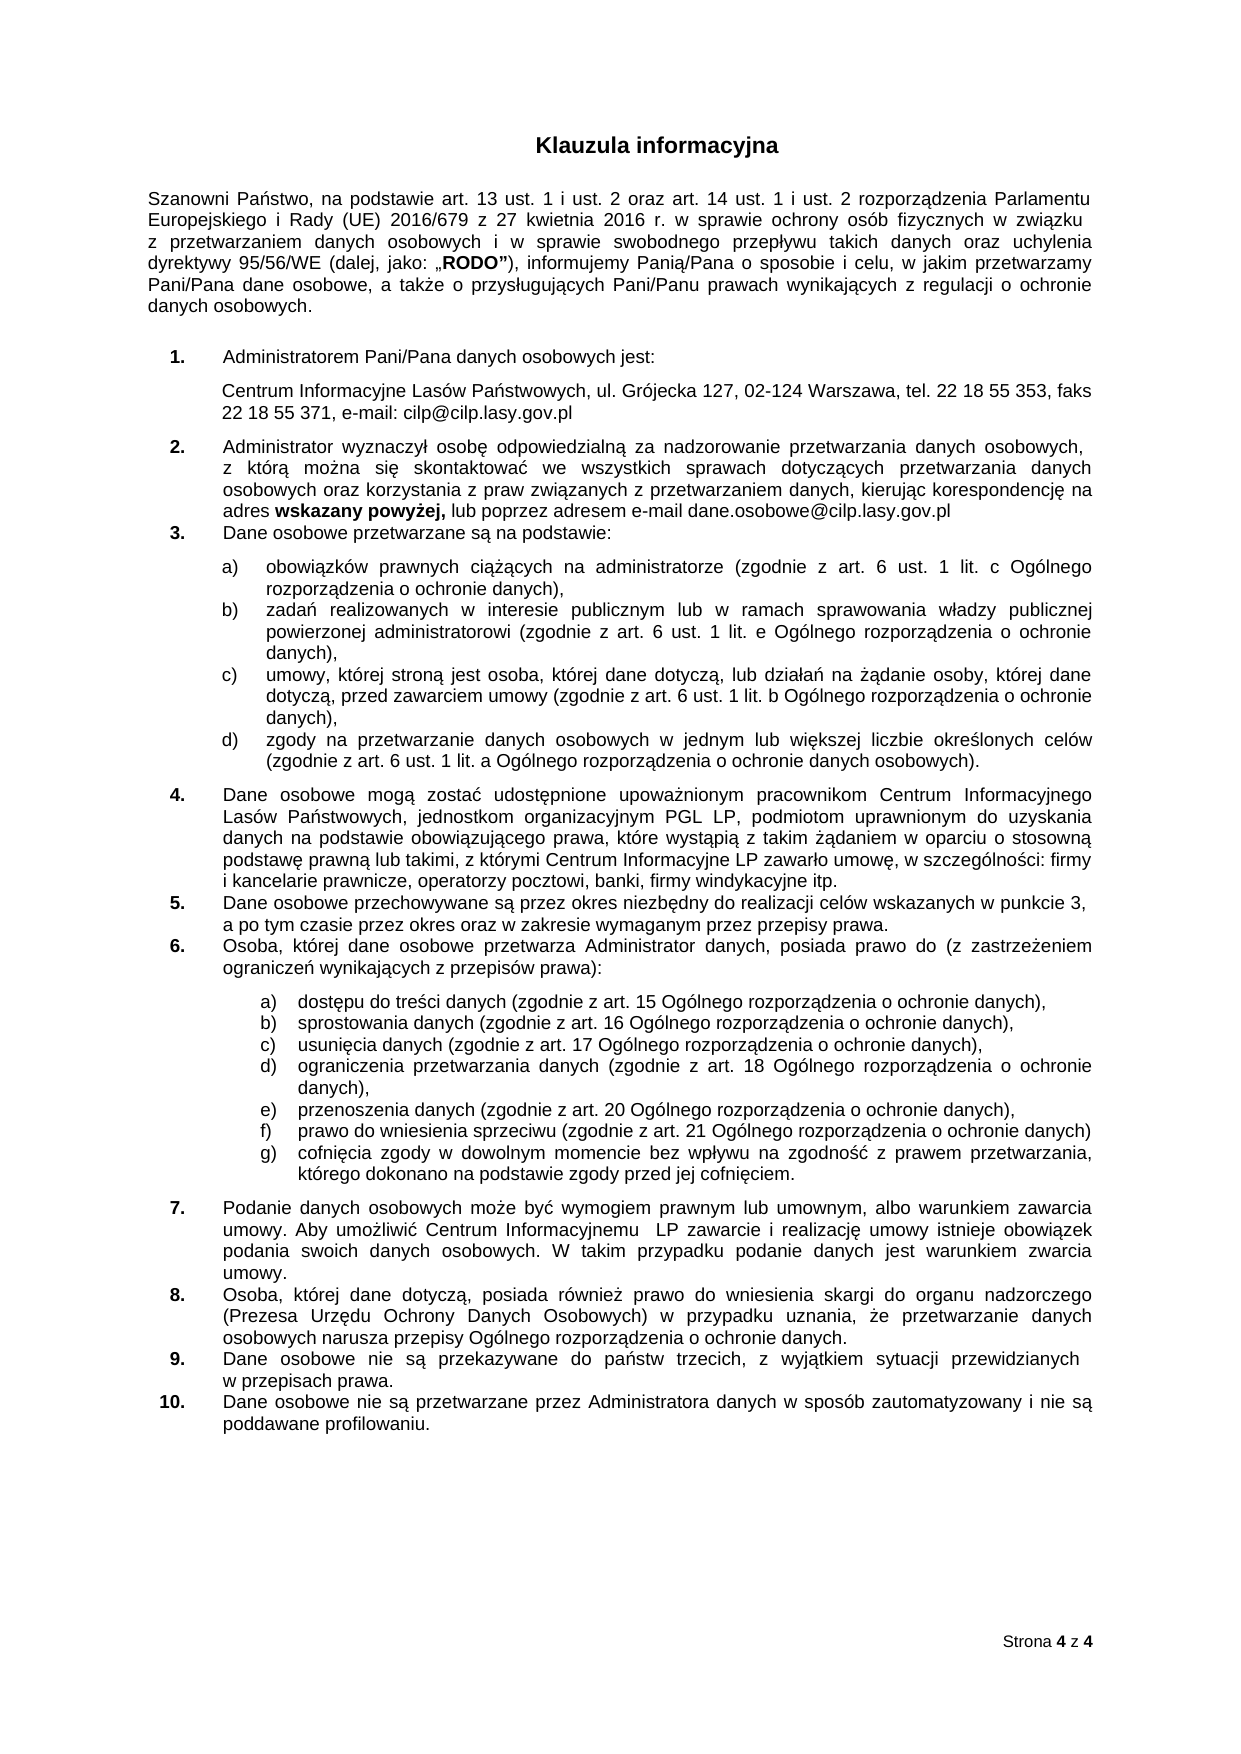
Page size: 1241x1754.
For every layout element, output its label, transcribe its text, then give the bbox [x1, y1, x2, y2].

list Dane osobowe przetwarzane są na podstawie: [185, 522, 1092, 543]
list prawo do wniesienia sprzeciwu (zgodnie z art. 21 Ogólnego rozporządzenia o ochronie danych) [260, 1120, 1092, 1141]
list usunięcia danych (zgodnie z art. 17 Ogólnego rozporządzenia o ochronie danych), [260, 1034, 1092, 1055]
list zadań realizowanych w interesie publicznym lub w ramach sprawowania władzy publicznej powierzonej administratorowi (zgodnie z art. 6 ust. 1 lit. e Ogólnego rozporządzenia o ochronie danych), [222, 599, 1092, 664]
text Szanowni Państwo, na podstawie art. 13 ust. 1 i ust. 2 oraz art. 14 ust. 1 i ust. 2 rozporządzenia Parlamentu Europejskiego i Rady (UE) 2016/679 z 27 kwietnia 2016 r. w sprawie ochrony osób fizycznych w związku z przetwarzaniem danych osobowych i w sprawie swobodnego przepływu takich danych oraz uchylenia dyrektywy 95/56/WE (dalej, jako: „RODO”), informujemy Panią/Pana o sposobie i celu, w jakim przetwarzamy Pani/Pana dane osobowe, a także o przysługujących Pani/Panu prawach wynikających z regulacji o ochronie danych osobowych. [148, 187, 1092, 317]
list Administrator wyznaczył osobę odpowiedzialną za nadzorowanie przetwarzania danych osobowych, z którą można się skontaktować we wszystkich sprawach dotyczących przetwarzania danych osobowych oraz korzystania z praw związanych z przetwarzaniem danych, kierując korespondencję na adres wskazany powyżej, lub poprzez adresem e-mail dane.osobowe@cilp.lasy.gov.pl [185, 436, 1092, 522]
subtitle Klauzula informacyjna [148, 132, 1092, 158]
list Podanie danych osobowych może być wymogiem prawnym lub umownym, albo warunkiem zawarcia umowy. Aby umożliwić Centrum Informacyjnemu LP zawarcie i realizację umowy istnieje obowiązek podania swoich danych osobowych. W takim przypadku podanie danych jest warunkiem zwarcia umowy. [185, 1197, 1092, 1283]
list obowiązków prawnych ciążących na administratorze (zgodnie z art. 6 ust. 1 lit. c Ogólnego rozporządzenia o ochronie danych), [222, 556, 1092, 599]
list Osoba, której dane dotyczą, posiada również prawo do wniesienia skargi do organu nadzorczego (Prezesa Urzędu Ochrony Danych Osobowych) w przypadku uznania, że przetwarzanie danych osobowych narusza przepisy Ogólnego rozporządzenia o ochronie danych. [185, 1283, 1092, 1348]
text Centrum Informacyjne Lasów Państwowych, ul. Grójecka 127, 02-124 Warszawa, tel. 22 18 55 353, faks 22 18 55 371, e-mail: cilp@cilp.lasy.gov.pl [222, 380, 1092, 423]
list Dane osobowe nie są przetwarzane przez Administratora danych w sposób zautomatyzowany i nie są poddawane profilowaniu. [185, 1391, 1092, 1434]
list zgody na przetwarzanie danych osobowych w jednym lub większej liczbie określonych celów (zgodnie z art. 6 ust. 1 lit. a Ogólnego rozporządzenia o ochronie danych osobowych). [222, 728, 1092, 771]
list cofnięcia zgody w dowolnym momencie bez wpływu na zgodność z prawem przetwarzania, którego dokonano na podstawie zgody przed jej cofnięciem. [260, 1141, 1092, 1184]
list umowy, której stroną jest osoba, której dane dotyczą, lub działań na żądanie osoby, której dane dotyczą, przed zawarciem umowy (zgodnie z art. 6 ust. 1 lit. b Ogólnego rozporządzenia o ochronie danych), [222, 664, 1092, 728]
list sprostowania danych (zgodnie z art. 16 Ogólnego rozporządzenia o ochronie danych), [260, 1012, 1092, 1034]
list Dane osobowe mogą zostać udostępnione upoważnionym pracownikom Centrum Informacyjnego Lasów Państwowych, jednostkom organizacyjnym PGL LP, podmiotom uprawnionym do uzyskania danych na podstawie obowiązującego prawa, które wystąpią z takim żądaniem w oparciu o stosowną podstawę prawną lub takimi, z którymi Centrum Informacyjne LP zawarło umowę, w szczególności: firmy i kancelarie prawnicze, operatorzy pocztowi, banki, firmy windykacyjne itp. [185, 784, 1092, 892]
list Dane osobowe nie są przekazywane do państw trzecich, z wyjątkiem sytuacji przewidzianych w przepisach prawa. [185, 1348, 1092, 1391]
list Osoba, której dane osobowe przetwarza Administrator danych, posiada prawo do (z zastrzeżeniem ograniczeń wynikających z przepisów prawa): [185, 935, 1092, 978]
list ograniczenia przetwarzania danych (zgodnie z art. 18 Ogólnego rozporządzenia o ochronie danych), [260, 1055, 1092, 1098]
list przenoszenia danych (zgodnie z art. 20 Ogólnego rozporządzenia o ochronie danych), [260, 1098, 1092, 1120]
list Administratorem Pani/Pana danych osobowych jest: [185, 346, 1092, 367]
list dostępu do treści danych (zgodnie z art. 15 Ogólnego rozporządzenia o ochronie danych), [260, 991, 1092, 1012]
list Dane osobowe przechowywane są przez okres niezbędny do realizacji celów wskazanych w punkcie 3, a po tym czasie przez okres oraz w zakresie wymaganym przez przepisy prawa. [185, 892, 1092, 935]
